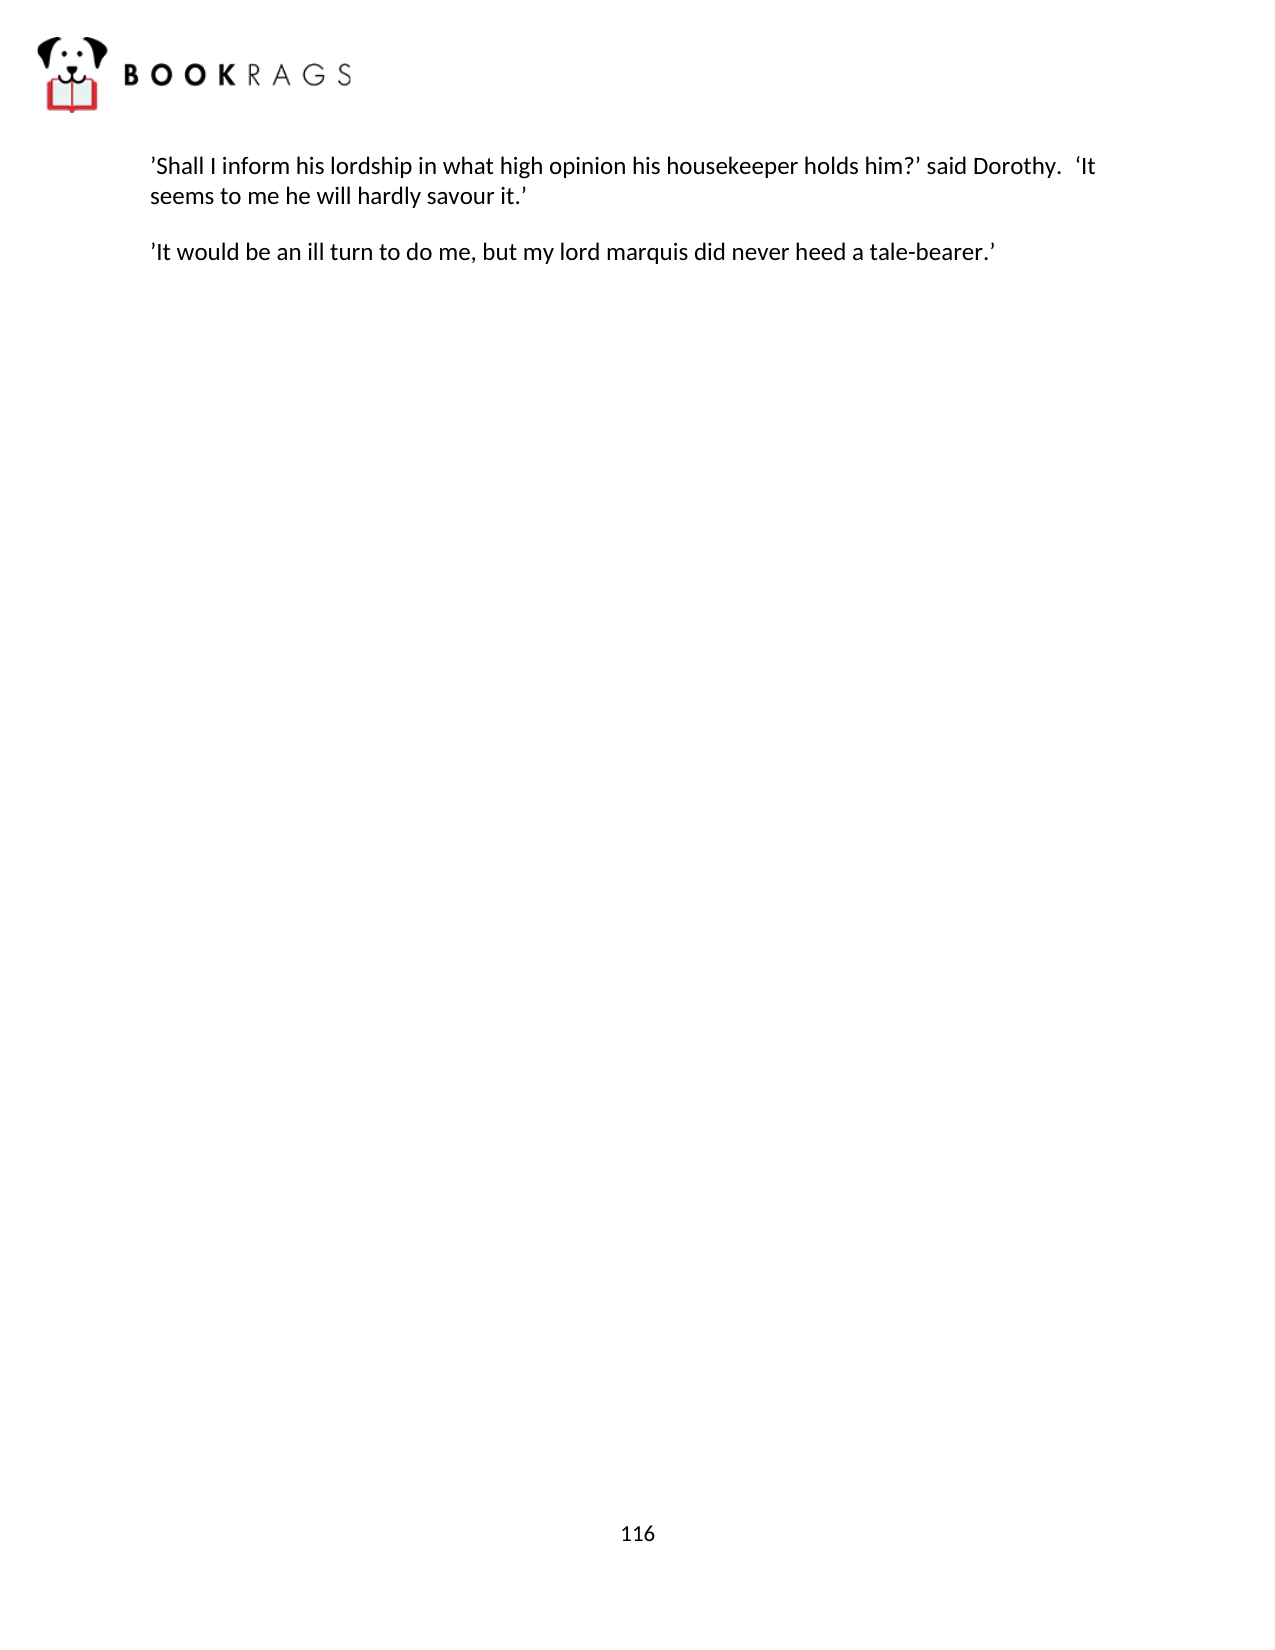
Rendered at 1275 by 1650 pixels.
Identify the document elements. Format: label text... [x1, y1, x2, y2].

picture [37, 37, 351, 113]
text ’Shall I inform his lordship in what high opinion his housekeeper holds him?’ said Dorothy. ‘It seems to me he will hardly savour it.’ [150, 150, 1125, 211]
text ’It would be an ill turn to do me, but my lord marquis did never heed a tale-bearer.’ [150, 236, 1125, 267]
